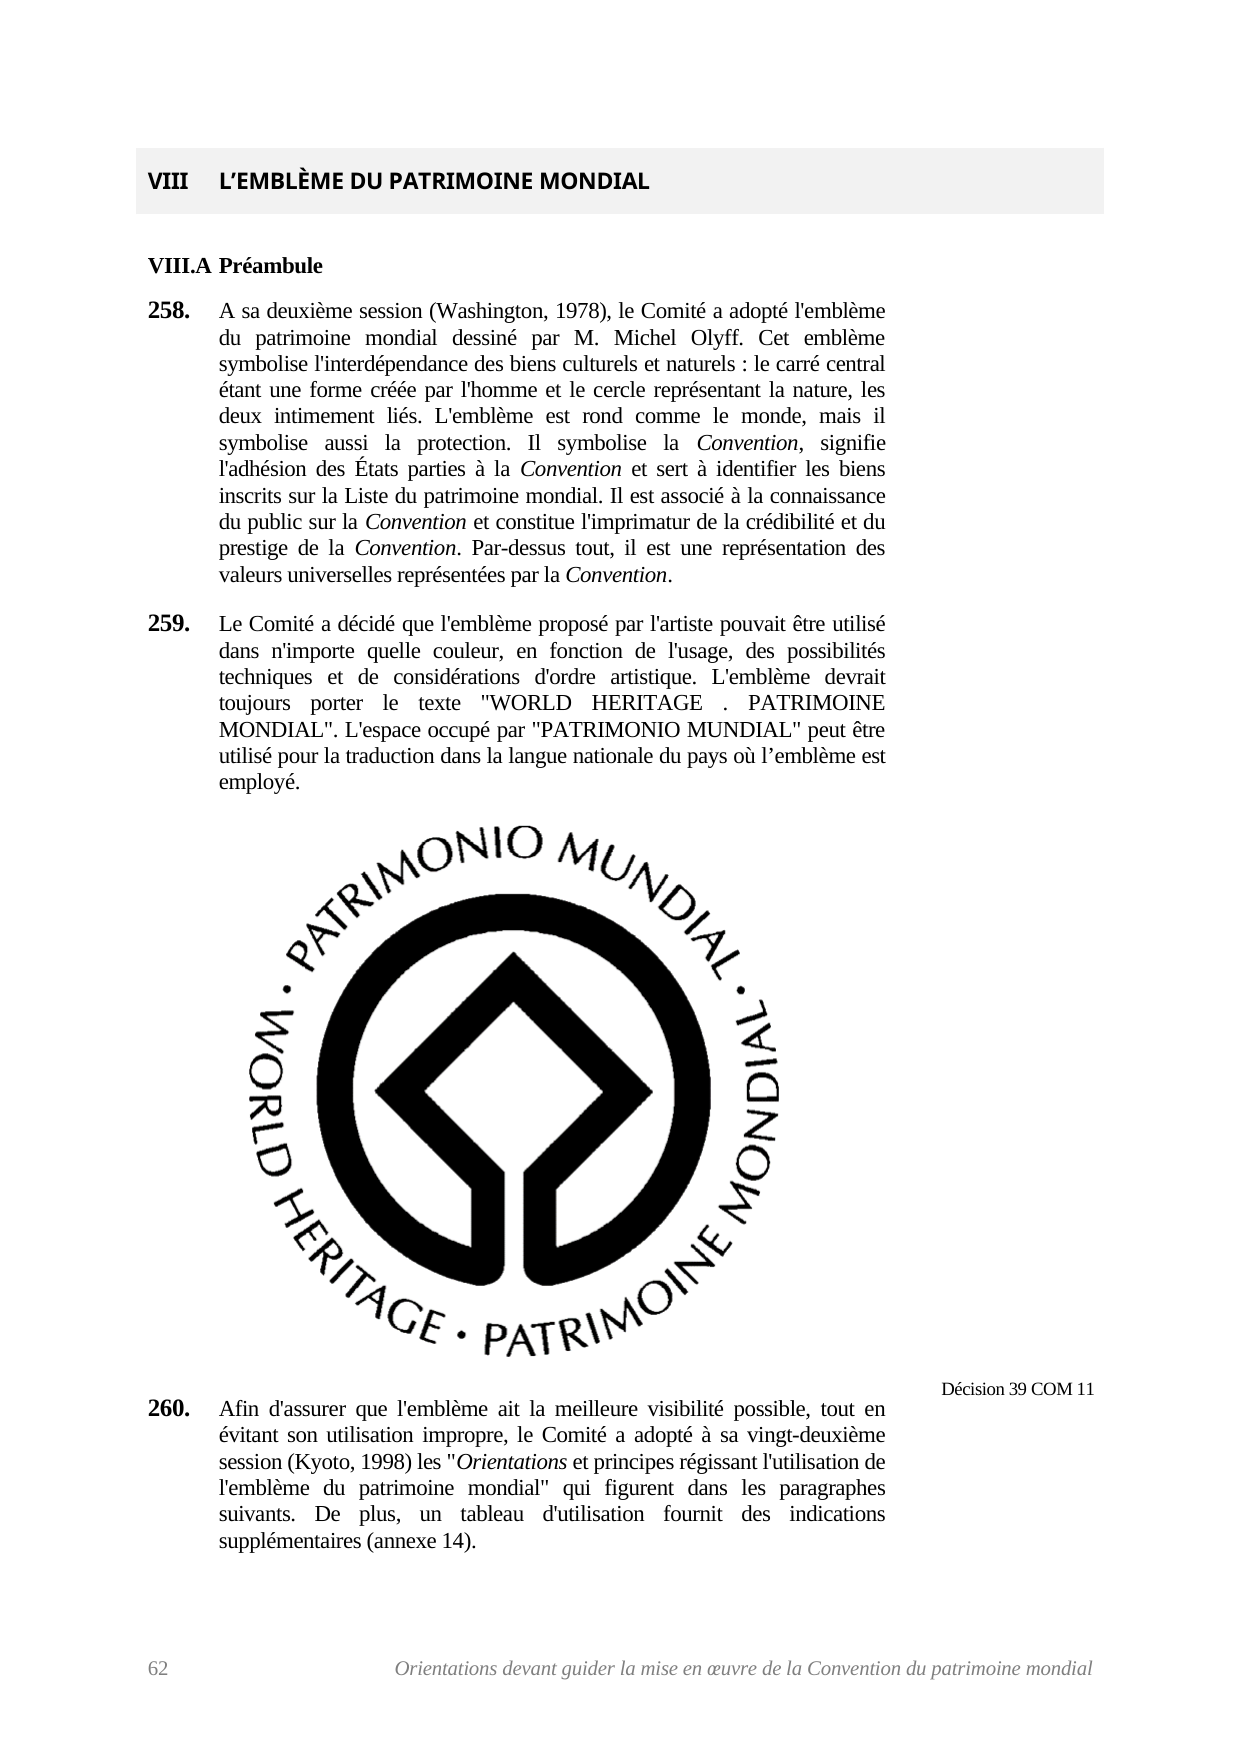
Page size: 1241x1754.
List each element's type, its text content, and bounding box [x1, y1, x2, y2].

subtitle L’emblème du patrimoine mondial [137, 149, 1103, 213]
picture [237, 815, 794, 1372]
list Le Comité a décidé que l'emblème proposé par l'artiste pouvait être utilisé dans n'importe quelle couleur, en fonction de l'usage, des possibilités techniques et de considérations d'ordre artistique. L'emblème devrait toujours porter le texte "WORLD HERITAGE . PATRIMOINE MONDIAL". L'espace occupé par "PATRIMONIO MUNDIAL" peut être utilisé pour la traduction dans la langue nationale du pays où l’emblème est employé. [148, 608, 886, 795]
list A sa deuxième session (Washington, 1978), le Comité a adopté l'emblème du patrimoine mondial dessiné par M. Michel Olyff. Cet emblème symbolise l'interdépendance des biens culturels et naturels : le carré central étant une forme créée par l'homme et le cercle représentant la nature, les deux intimement liés. L'emblème est rond comme le monde, mais il symbolise aussi la protection. Il symbolise la Convention, signifie l'adhésion des États parties à la Convention et sert à identifier les biens inscrits sur la Liste du patrimoine mondial. Il est associé à la connaissance du public sur la Convention et constitue l'imprimatur de la crédibilité et du prestige de la Convention. Par-dessus tout, il est une représentation des valeurs universelles représentées par la Convention. [148, 295, 886, 587]
subtitle Préambule [148, 252, 886, 278]
